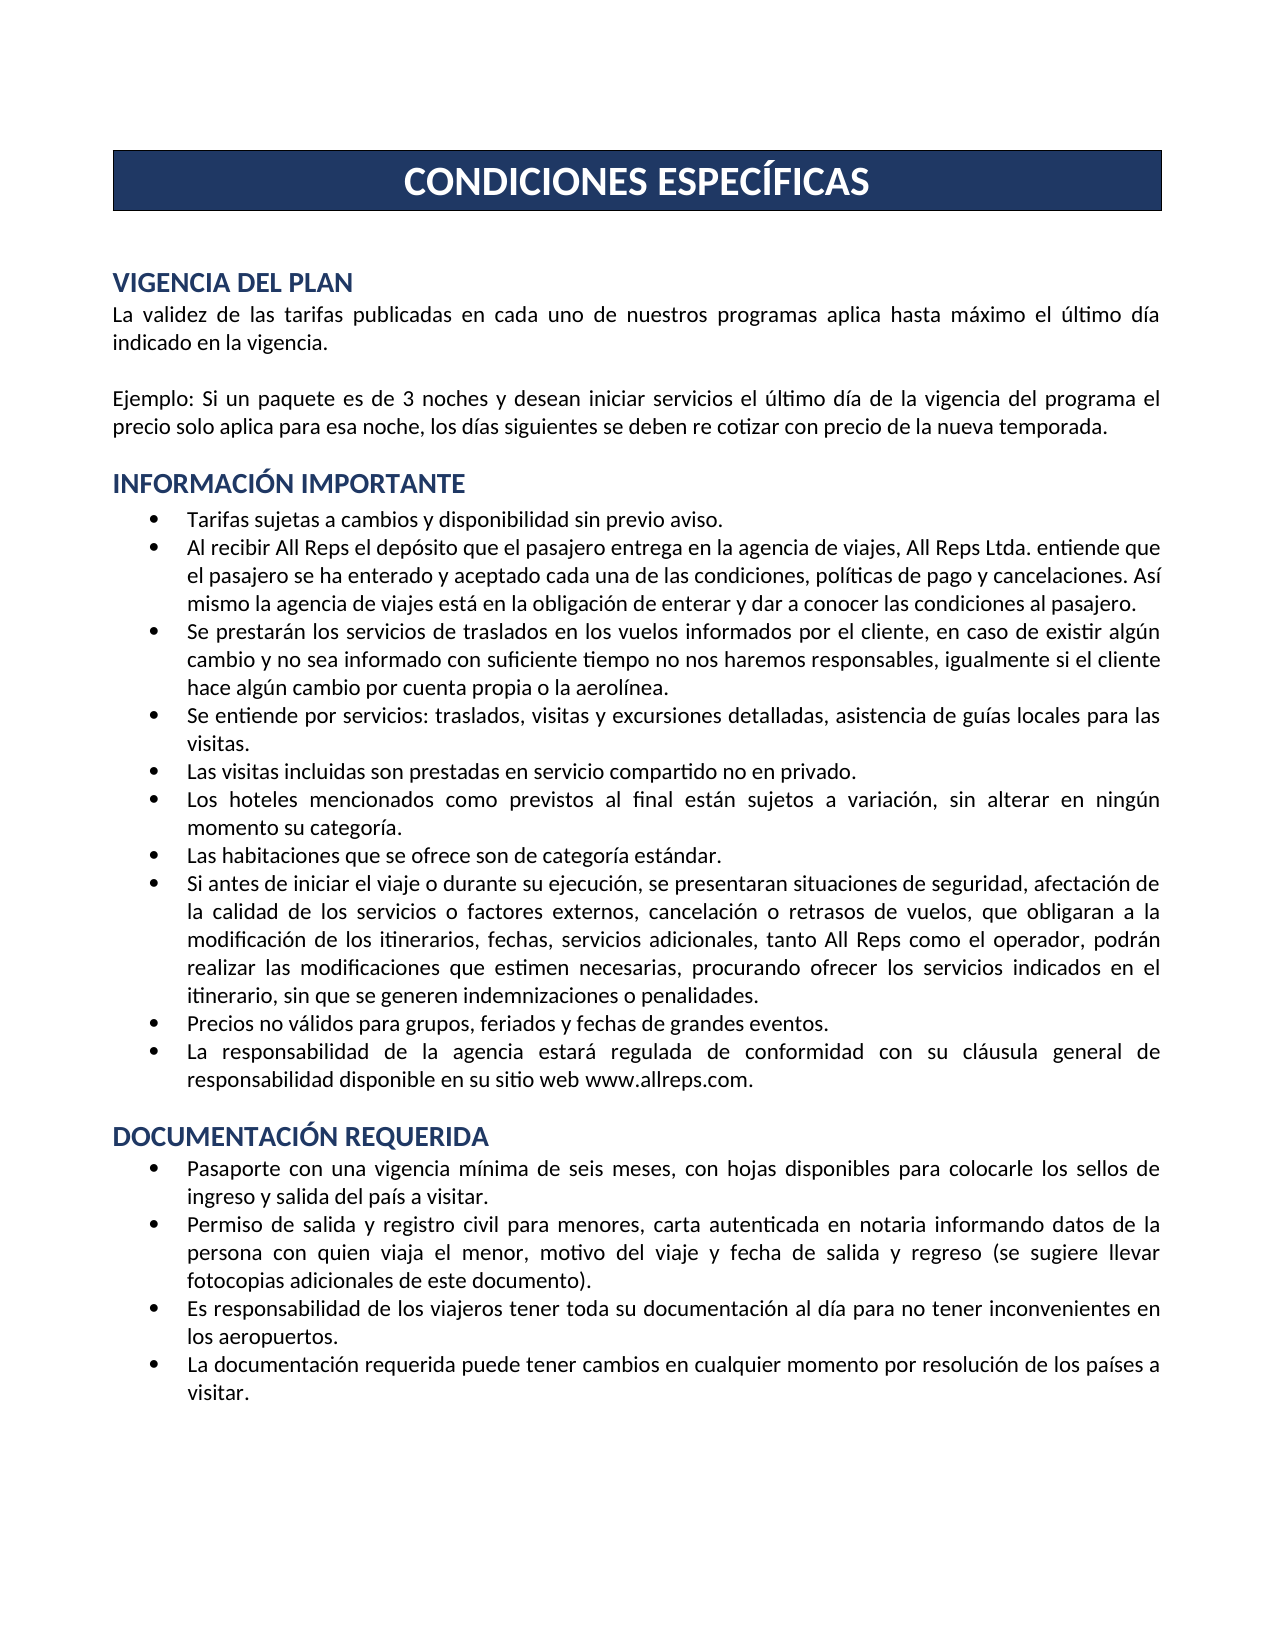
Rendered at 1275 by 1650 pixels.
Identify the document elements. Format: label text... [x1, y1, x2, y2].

text Los hoteles mencionados como previstos al final están sujetos a variación, sin alterar en ningún momento su categoría. [150, 785, 1162, 841]
text VIGENCIA DEL PLAN [112, 264, 1162, 300]
text Ejemplo: Si un paquete es de 3 noches y desean iniciar servicios el último día de la vigencia del programa el precio solo aplica para esa noche, los días siguientes se deben re cotizar con precio de la nueva temporada. [112, 384, 1162, 440]
text Precios no válidos para grupos, feriados y fechas de grandes eventos. [150, 1009, 1162, 1037]
text Al recibir All Reps el depósito que el pasajero entrega en la agencia de viajes, All Reps Ltda. entiende que el pasajero se ha enterado y aceptado cada una de las condiciones, políticas de pago y cancelaciones. Así mismo la agencia de viajes está en la obligación de enterar y dar a conocer las condiciones al pasajero. [150, 533, 1162, 617]
list Es responsabilidad de los viajeros tener toda su documentación al día para no tener inconvenientes en los aeropuertos. [150, 1294, 1162, 1350]
text La validez de las tarifas publicadas en cada uno de nuestros programas aplica hasta máximo el último día indicado en la vigencia. [112, 300, 1162, 356]
table_header CONDICIONES ESPECÍFICAS [114, 151, 1161, 210]
text DOCUMENTACIÓN REQUERIDA [112, 1118, 1162, 1154]
text Se prestarán los servicios de traslados en los vuelos informados por el cliente, en caso de existir algún cambio y no sea informado con suficiente tiempo no nos haremos responsables, igualmente si el cliente hace algún cambio por cuenta propia o la aerolínea. [150, 617, 1162, 701]
list La documentación requerida puede tener cambios en cualquier momento por resolución de los países a visitar. [150, 1350, 1162, 1406]
text La responsabilidad de la agencia estará regulada de conformidad con su cláusula general de responsabilidad disponible en su sitio web www.allreps.com. [150, 1037, 1162, 1093]
list Permiso de salida y registro civil para menores, carta autenticada en notaria informando datos de la persona con quien viaja el menor, motivo del viaje y fecha de salida y regreso (se sugiere llevar fotocopias adicionales de este documento). [150, 1210, 1162, 1294]
text Si antes de iniciar el viaje o durante su ejecución, se presentaran situaciones de seguridad, afectación de la calidad de los servicios o factores externos, cancelación o retrasos de vuelos, que obligaran a la modificación de los itinerarios, fechas, servicios adicionales, tanto All Reps como el operador, podrán realizar las modificaciones que estimen necesarias, procurando ofrecer los servicios indicados en el itinerario, sin que se generen indemnizaciones o penalidades. [150, 869, 1162, 1009]
text Las habitaciones que se ofrece son de categoría estándar. [150, 841, 1162, 869]
list Pasaporte con una vigencia mínima de seis meses, con hojas disponibles para colocarle los sellos de ingreso y salida del país a visitar. [150, 1154, 1162, 1210]
text Se entiende por servicios: traslados, visitas y excursiones detalladas, asistencia de guías locales para las visitas. [150, 701, 1162, 757]
text Tarifas sujetas a cambios y disponibilidad sin previo aviso. [150, 505, 1162, 533]
text INFORMACIÓN IMPORTANTE [112, 465, 1162, 501]
text Las visitas incluidas son prestadas en servicio compartido no en privado. [150, 757, 1162, 785]
